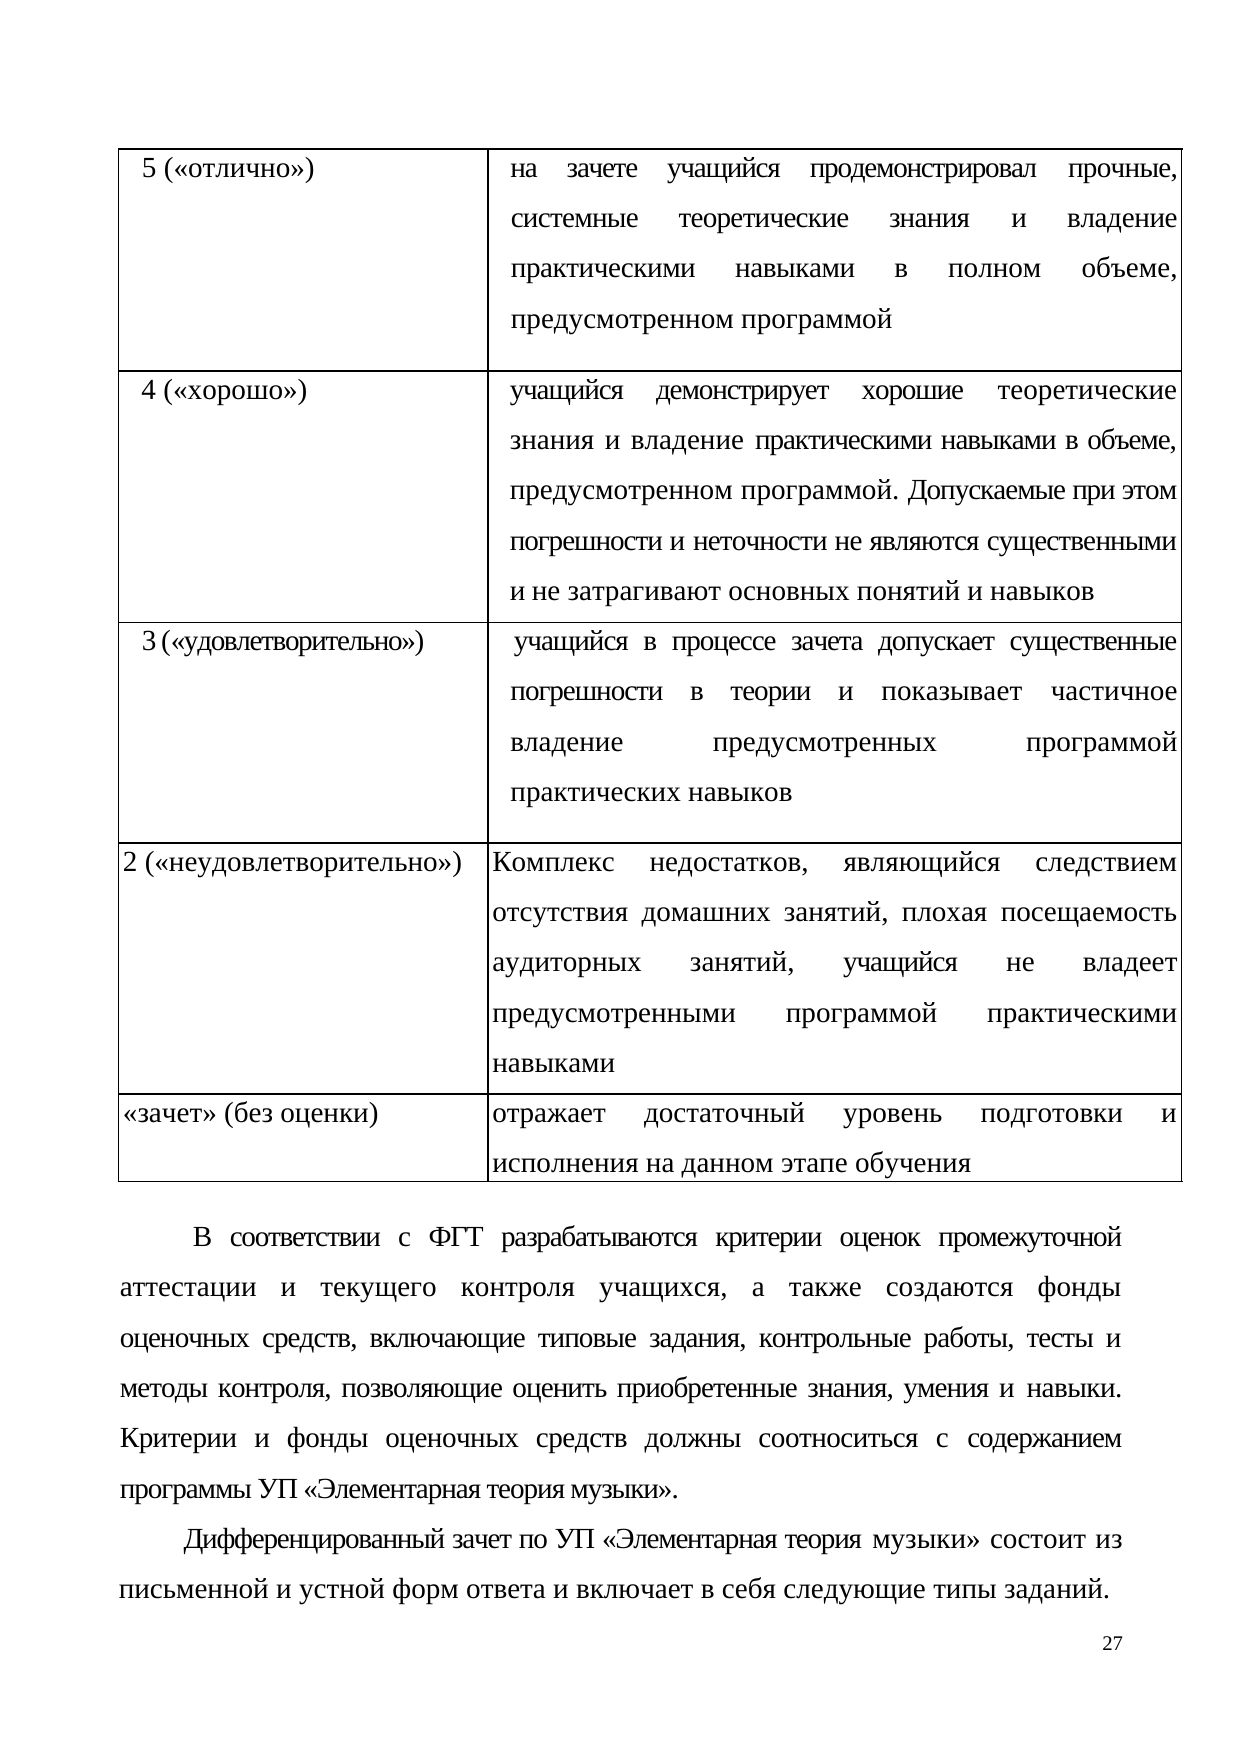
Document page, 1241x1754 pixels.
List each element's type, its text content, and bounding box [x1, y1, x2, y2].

table_cell на зачете учащийся продемонстрировал прочные, системные теоретические знания и владение практическими навыками в полном объеме, предусмотренном программой [489, 150, 1181, 370]
table_cell учащийся в процессе зачета допускает существенные погрешности в теории и показывает частичное владение предусмотренных программой практических навыков [489, 623, 1181, 842]
table_cell отражает достаточный уровень подготовки и исполнения на данном этапе обучения [489, 1095, 1181, 1181]
table_cell 5 («отлично») [119, 150, 487, 370]
table_cell учащийся демонстрирует хорошие теоретические знания и владение практическими навыками в объеме, предусмотренном программой. Допускаемые при этом погрешности и неточности не являются существенными и не затрагивают основных понятий и навыков [489, 372, 1181, 622]
table_cell 2 («неудовлетворительно») [119, 844, 487, 1093]
text Дифференцированный зачет по УП «Элементарная теория музыки» состоит из письменной и устной форм ответа и включает в себя следующие типы заданий. [118, 1521, 1123, 1605]
table_cell «зачет» (без оценки) [119, 1095, 487, 1181]
table_cell Комплекс недостатков, являющийся следствием отсутствия домашних занятий, плохая посещаемость аудиторных занятий, учащийся не владеет предусмотренными программой практическими навыками [489, 844, 1181, 1093]
text В соответствии с ФГТ разрабатываются критерии оценок промежуточной аттестации и текущего контроля учащихся, а также создаются фонды оценочных средств, включающие типовые задания, контрольные работы, тесты и методы контроля, позволяющие оценить приобретенные знания, умения и навыки. Критерии и фонды оценочных средств должны соотноситься с содержанием программы УП «Элементарная теория музыки». [119, 1219, 1122, 1504]
table_cell 4 («хорошо») [119, 372, 487, 622]
table_cell 3 («удовлетворительно») [119, 623, 487, 842]
